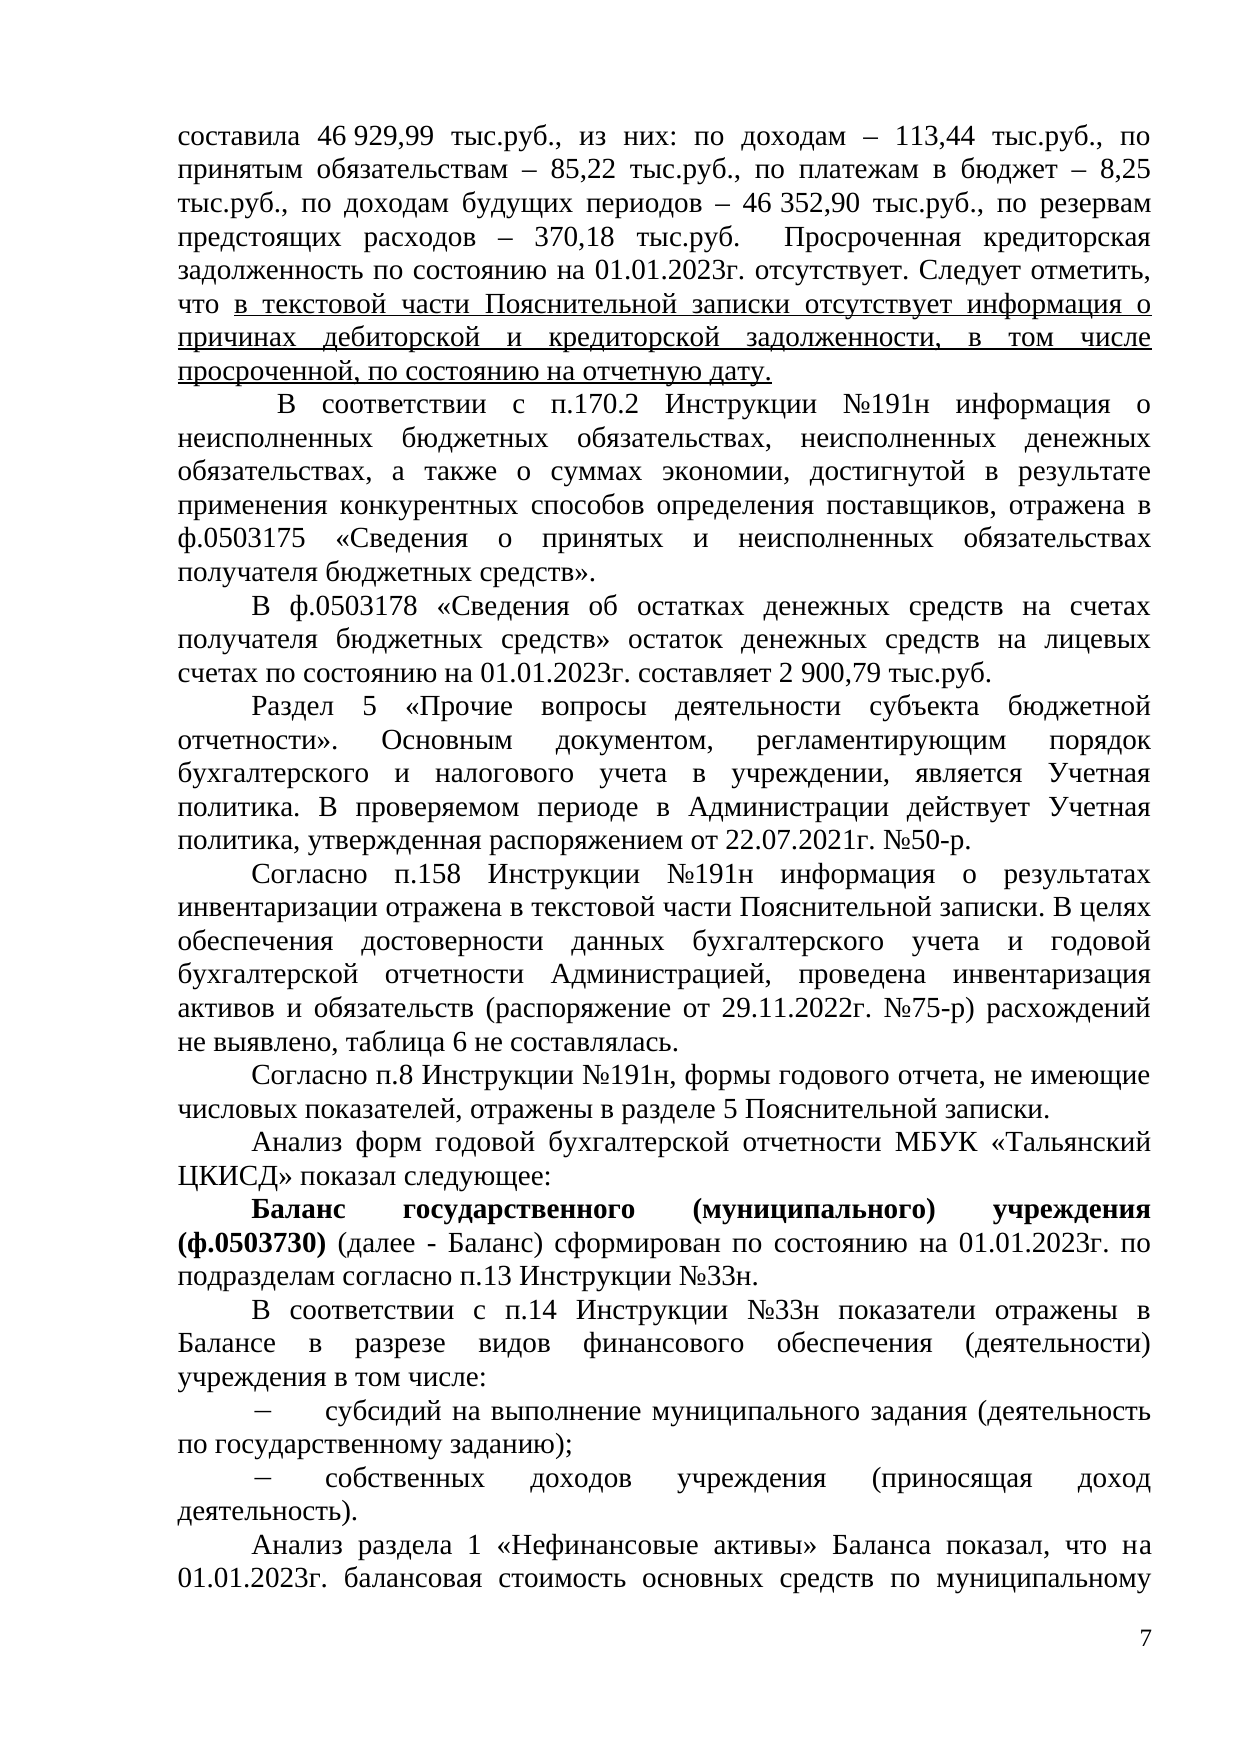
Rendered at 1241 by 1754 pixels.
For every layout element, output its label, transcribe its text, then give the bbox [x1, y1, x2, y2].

text В ф.0503178 «Сведения об остатках денежных средств на счетах получателя бюджетных средств» остаток денежных средств на лицевых счетах по состоянию на 01.01.2023г. составляет 2 900,79 тыс.руб. [177, 588, 1152, 688]
text Согласно п.158 Инструкции №191н информация о результатах инвентаризации отражена в текстовой части Пояснительной записки. В целях обеспечения достоверности данных бухгалтерского учета и годовой бухгалтерской отчетности Администрацией, проведена инвентаризация активов и обязательств (распоряжение от 29.11.2022г. №75-р) расхождений не выявлено, таблица 6 не составлялась. [177, 856, 1152, 1057]
text В соответствии с п.170.2 Инструкции №191н информация о неисполненных бюджетных обязательствах, неисполненных денежных обязательствах, а также о суммах экономии, достигнутой в результате применения конкурентных способов определения поставщиков, отражена в ф.0503175 «Сведения о принятых и неисполненных обязательствах получателя бюджетных средств». [177, 386, 1152, 588]
text В соответствии с п.14 Инструкции №33н показатели отражены в Балансе в разрезе видов финансового обеспечения (деятельности) учреждения в том числе: [177, 1292, 1152, 1393]
list собственных доходов учреждения (приносящая доход деятельность). [177, 1460, 1152, 1527]
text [177, 1527, 1152, 1594]
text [177, 118, 1152, 348]
text Раздел 5 «Прочие вопросы деятельности субъекта бюджетной отчетности». Основным документом, регламентирующим порядок бухгалтерского и налогового учета в учреждении, является Учетная политика. В проверяемом периоде в Администрации действует Учетная политика, утвержденная распоряжением от 22.07.2021г. №50-р. [177, 688, 1152, 856]
list субсидий на выполнение муниципального задания (деятельность по государственному заданию); [177, 1393, 1152, 1460]
text Согласно п.8 Инструкции №191н, формы годового отчета, не имеющие числовых показателей, отражены в разделе 5 Пояснительной записки. [177, 1057, 1152, 1124]
text Анализ форм годовой бухгалтерской отчетности МБУК «Тальянский ЦКИСД» показал следующее: [177, 1124, 1152, 1191]
text Баланс государственного (муниципального) учреждения (ф.0503730) (далее - Баланс) сформирован по состоянию на 01.01.2023г. по подразделам согласно п.13 Инструкции №33н. [177, 1191, 1152, 1292]
